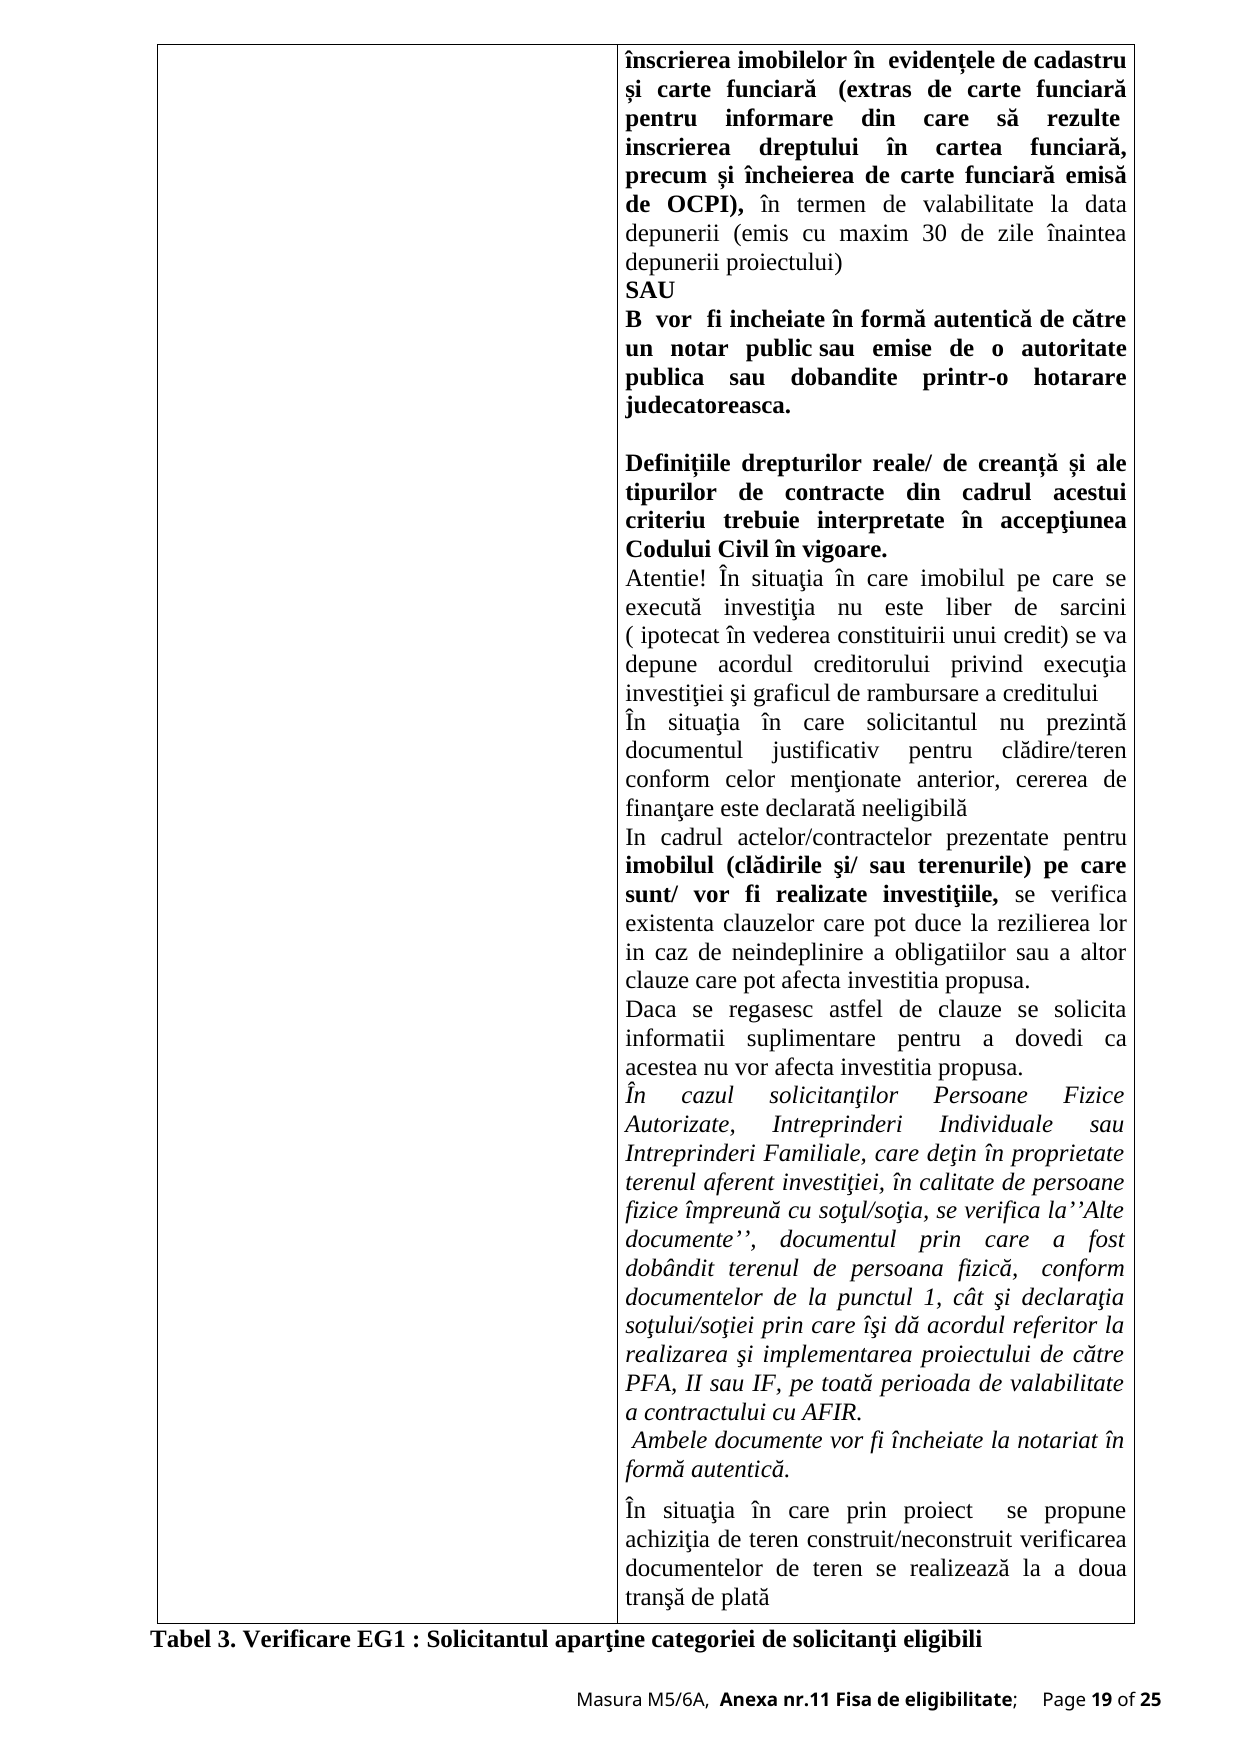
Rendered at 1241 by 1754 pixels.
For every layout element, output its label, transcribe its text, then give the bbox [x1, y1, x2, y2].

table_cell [158, 45, 617, 1623]
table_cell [618, 45, 1134, 1623]
